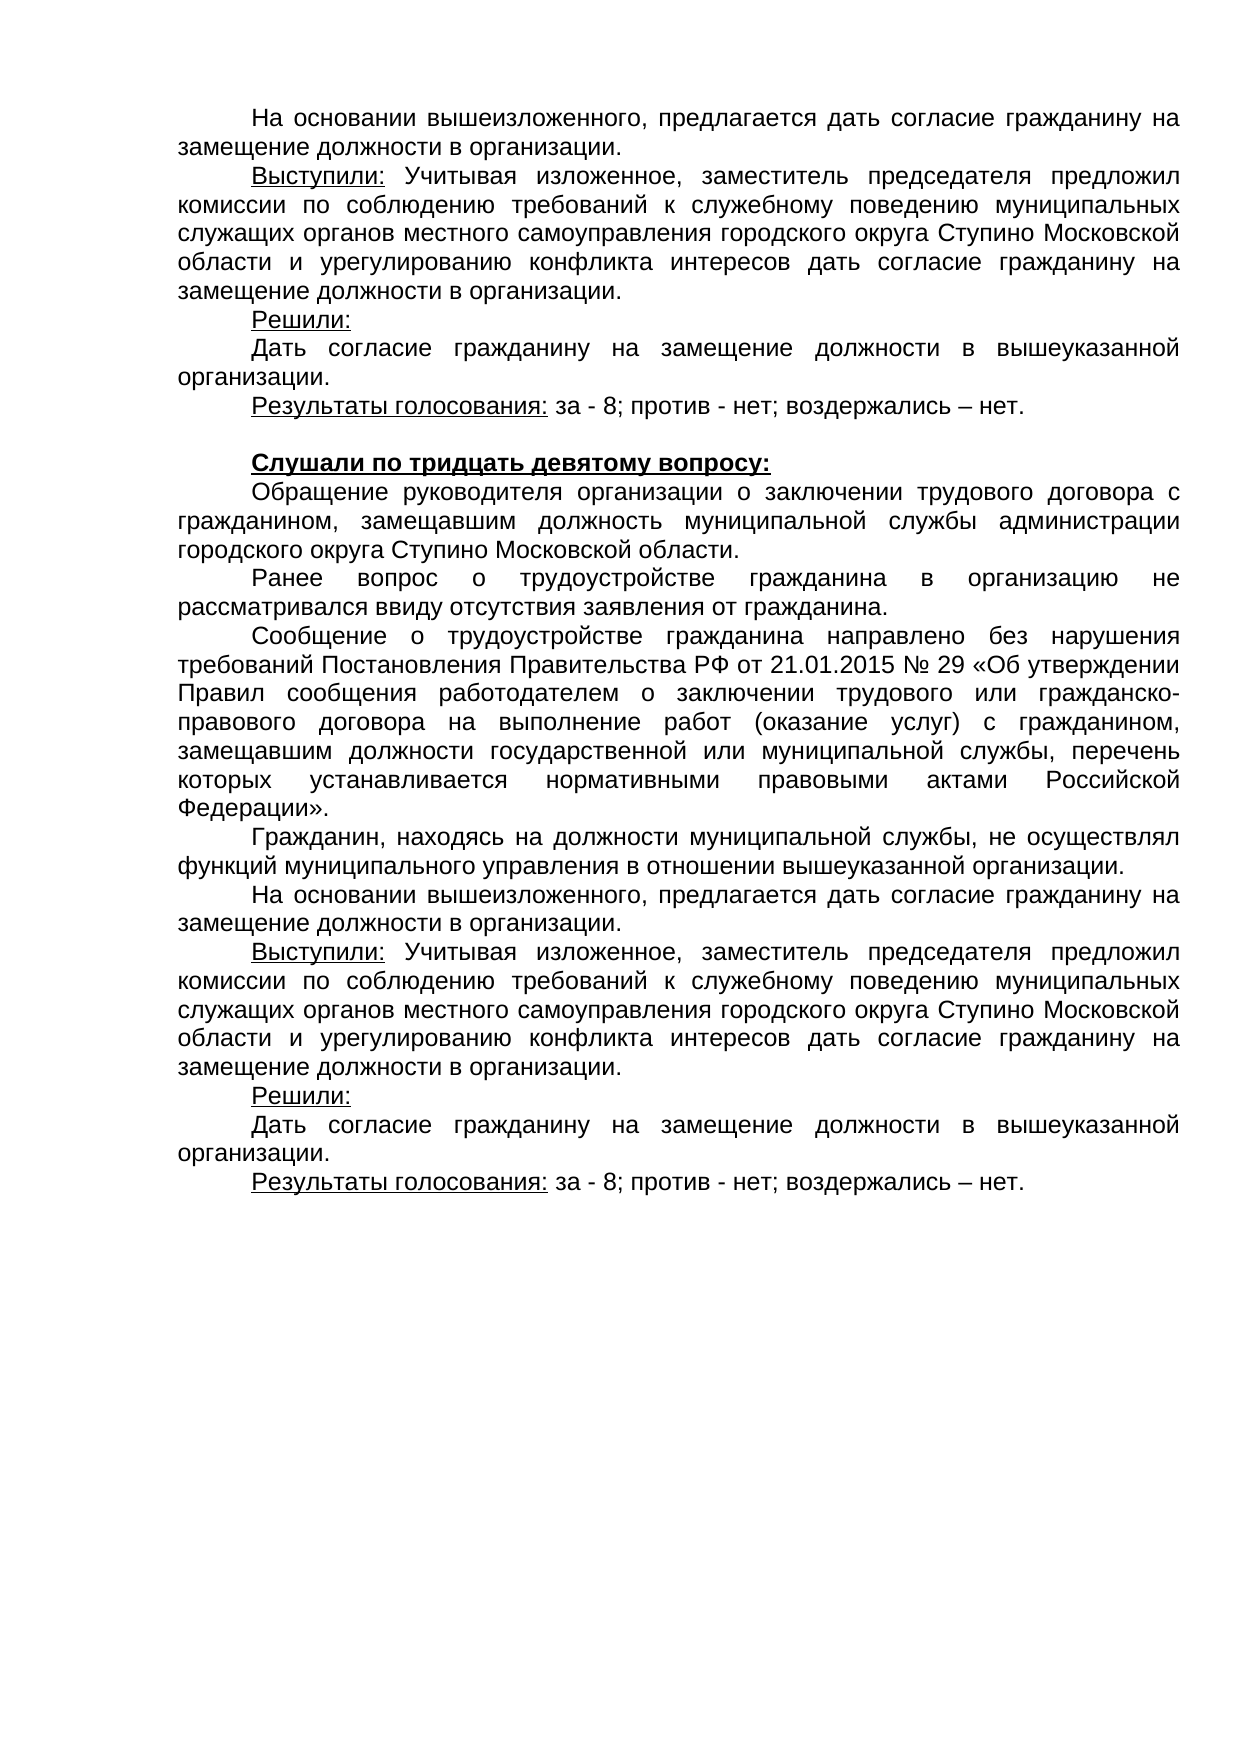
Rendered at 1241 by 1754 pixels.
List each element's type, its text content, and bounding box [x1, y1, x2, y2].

text Гражданин, находясь на должности муниципальной службы, не осуществлял функций муниципального управления в отношении вышеуказанной организации. [177, 822, 1181, 880]
text На основании вышеизложенного, предлагается дать согласие гражданину на замещение должности в организации. [177, 103, 1181, 161]
text Ранее вопрос о трудоустройстве гражданина в организацию не рассматривался ввиду отсутствия заявления от гражданина. [177, 563, 1181, 621]
text Решили: [177, 1081, 1181, 1110]
text Решили: [177, 305, 1181, 333]
text На основании вышеизложенного, предлагается дать согласие гражданину на замещение должности в организации. [177, 880, 1181, 937]
text Слушали по тридцать девятому вопросу: [177, 448, 1181, 477]
text Результаты голосования: за - 8; против - нет; воздержались – нет. [177, 391, 1181, 420]
text Дать согласие гражданину на замещение должности в вышеуказанной организации. [177, 333, 1181, 391]
text Результаты голосования: за - 8; против - нет; воздержались – нет. [177, 1167, 1181, 1196]
text Выступили: Учитывая изложенное, заместитель председателя предложил комиссии по соблюдению требований к служебному поведению муниципальных служащих органов местного самоуправления городского округа Ступино Московской области и урегулированию конфликта интересов дать согласие гражданину на замещение должности в организации. [177, 937, 1181, 1081]
text Дать согласие гражданину на замещение должности в вышеуказанной организации. [177, 1110, 1181, 1167]
text Сообщение о трудоустройстве гражданина направлено без нарушения требований Постановления Правительства РФ от 21.01.2015 № 29 «Об утверждении Правил сообщения работодателем о заключении трудового или гражданско-правового договора на выполнение работ (оказание услуг) с гражданином, замещавшим должности государственной или муниципальной службы, перечень которых устанавливается нормативными правовыми актами Российской Федерации». [177, 621, 1181, 822]
text Выступили: Учитывая изложенное, заместитель председателя предложил комиссии по соблюдению требований к служебному поведению муниципальных служащих органов местного самоуправления городского округа Ступино Московской области и урегулированию конфликта интересов дать согласие гражданину на замещение должности в организации. [177, 161, 1181, 305]
